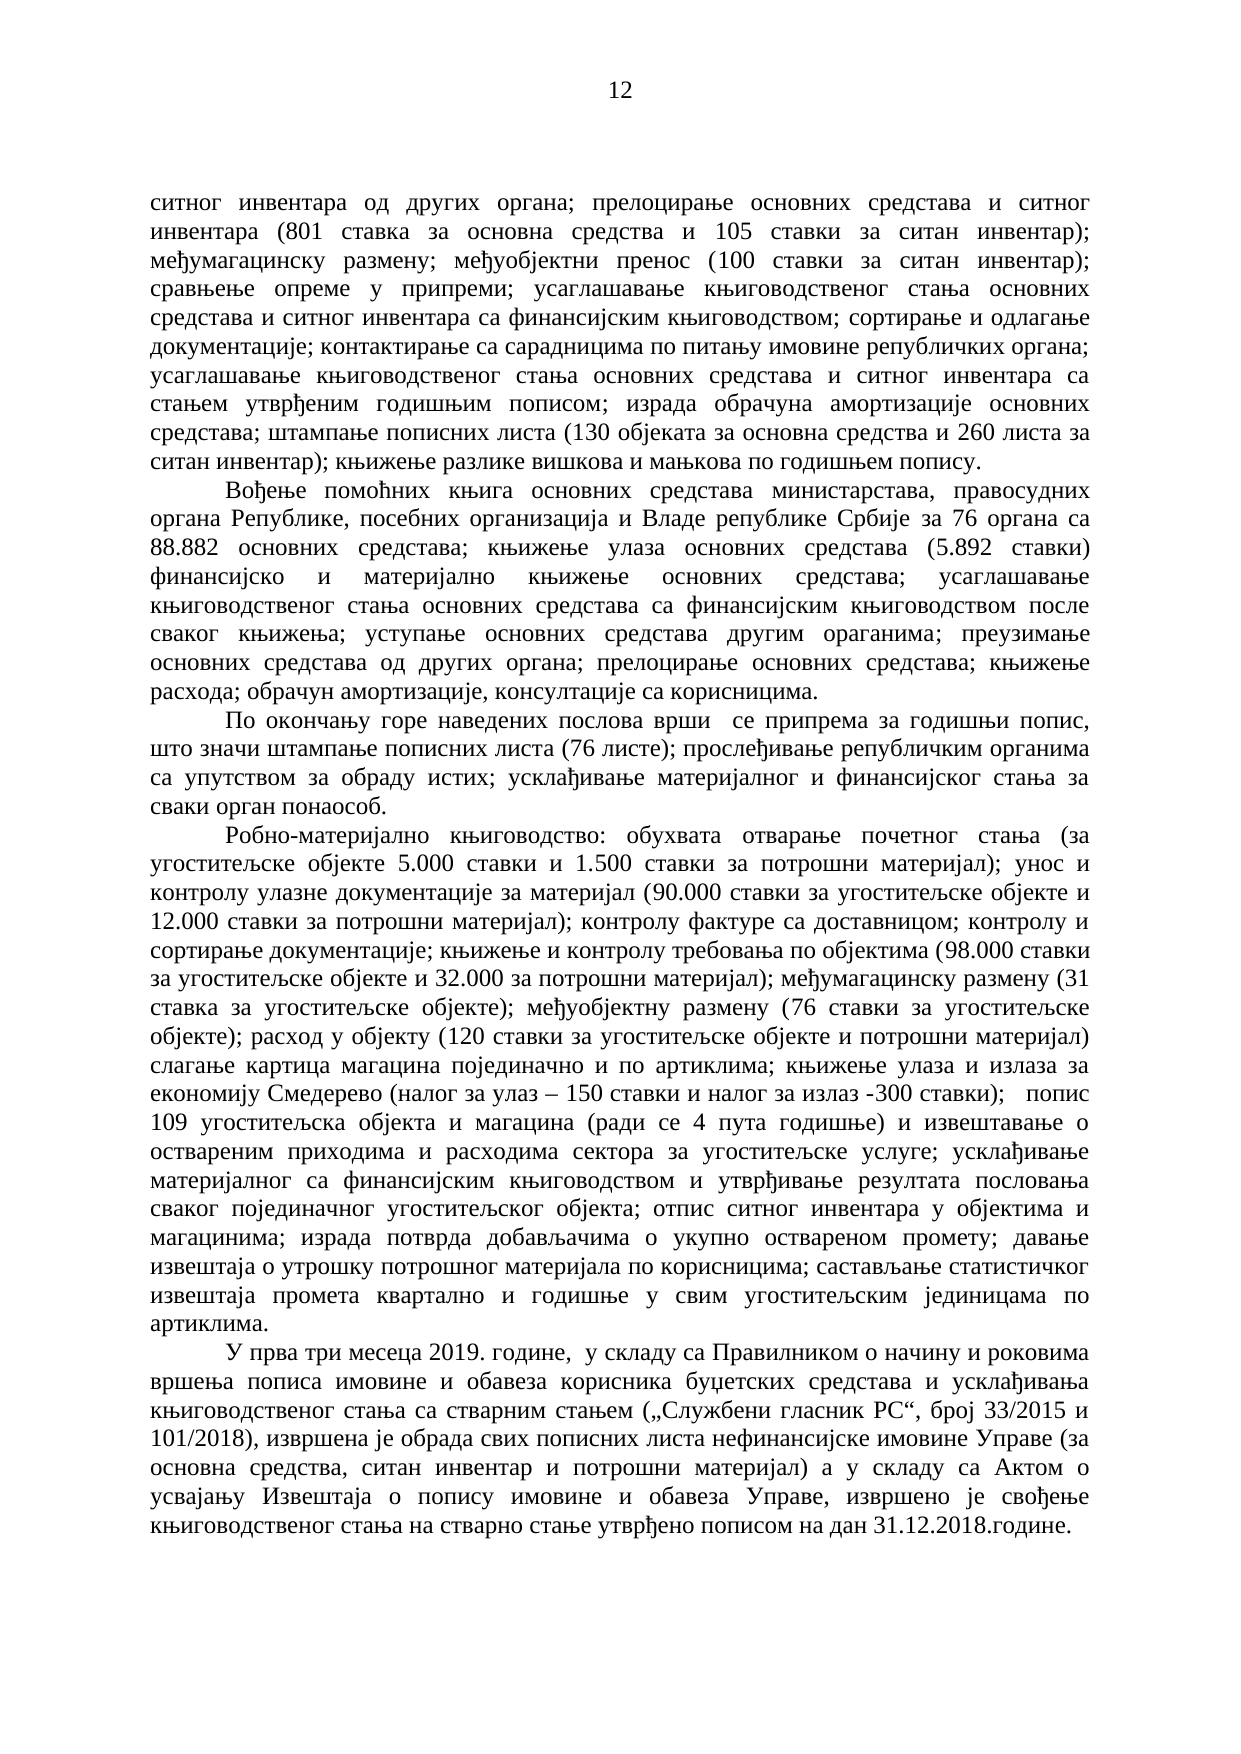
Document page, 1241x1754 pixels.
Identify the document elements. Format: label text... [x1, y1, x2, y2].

text Робно-материјално књиговодство: обухвата отварање почетног стања (за угоститељске објекте 5.000 ставки и 1.500 ставки за потрошни материјал); унос и контролу улазне документације за материјал (90.000 ставки за угоститељске објекте и 12.000 ставки за потрошни материјал); контролу фактуре са доставницом; контролу и сортирање документације; књижење и контролу требовања по објектима (98.000 ставки за угоститељске објекте и 32.000 за потрошни материјал); међумагацинску размену (31 ставка за угоститељске објекте); међуобјектну размену (76 ставки за угоститељске објекте); расход у објекту (120 ставки за угоститељске објекте и потрошни материјал) слагање картица магацина појединачно и по артиклима; књижење улаза и излаза за економију Смедерево (налог за улаз – 150 ставки и налог за излаз -300 ставки); попис 109 угоститељска објекта и магацина (ради се 4 пута годишње) и извештавање о оствареним приходима и расходима сектора за угоститељске услуге; усклађивање материјалног са финансијским књиговодством и утврђивање резултата пословања сваког појединачног угоститељског објекта; отпис ситног инвентара у објектима и магацинима; израда потврда добављачима о укупно оствареном промету; давање извештаја о утрошку потрошног материјала по корисницима; састављање статистичког извештаја промета квартално и годишње у свим угоститељским јединицама по артиклима. [150, 820, 1090, 1337]
text По окончању горе наведених послова врши се припрема за годишњи попис, што значи штампање пописних листа (76 листе); прослеђивање републичким органима са упутством за обраду истих; усклађивање материјалног и финансијског стања за сваки орган понаособ. [150, 705, 1090, 820]
text У прва три месеца 2019. године, у складу са Правилником о начину и роковима вршења пописа имовине и обавеза корисника буџетских средстава и усклађивања књиговодственог стања са стварним стањем („Службени гласник РС“, број 33/2015 и 101/2018), извршена је обрада свих пописних листа нефинансијске имовине Управе (за основна средства, ситан инвентар и потрошни материјал) а у складу са Актом о усвајању Извештаја о попису имовине и обавеза Управе, извршено је свођење књиговодственог стања на стварно стање утврђено пописом на дан 31.12.2018.године. [150, 1337, 1090, 1538]
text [150, 187, 1090, 475]
text Вођење помоћних књига основних средстава министарстава, правосудних органа Републике, посебних организација и Владе републике Србије за 76 органа са 88.882 основних средстава; књижење улаза основних средстава (5.892 ставки) финансијско и материјално књижење основних средстава; усаглашавање књиговодственог стања основних средстава са финансијским књиговодством после сваког књижења; уступање основних средстава другим ораганима; преузимање основних средстава од других органа; прелоцирање основних средстава; књижење расхода; обрачун амортизације, консултације са корисницима. [150, 475, 1090, 705]
